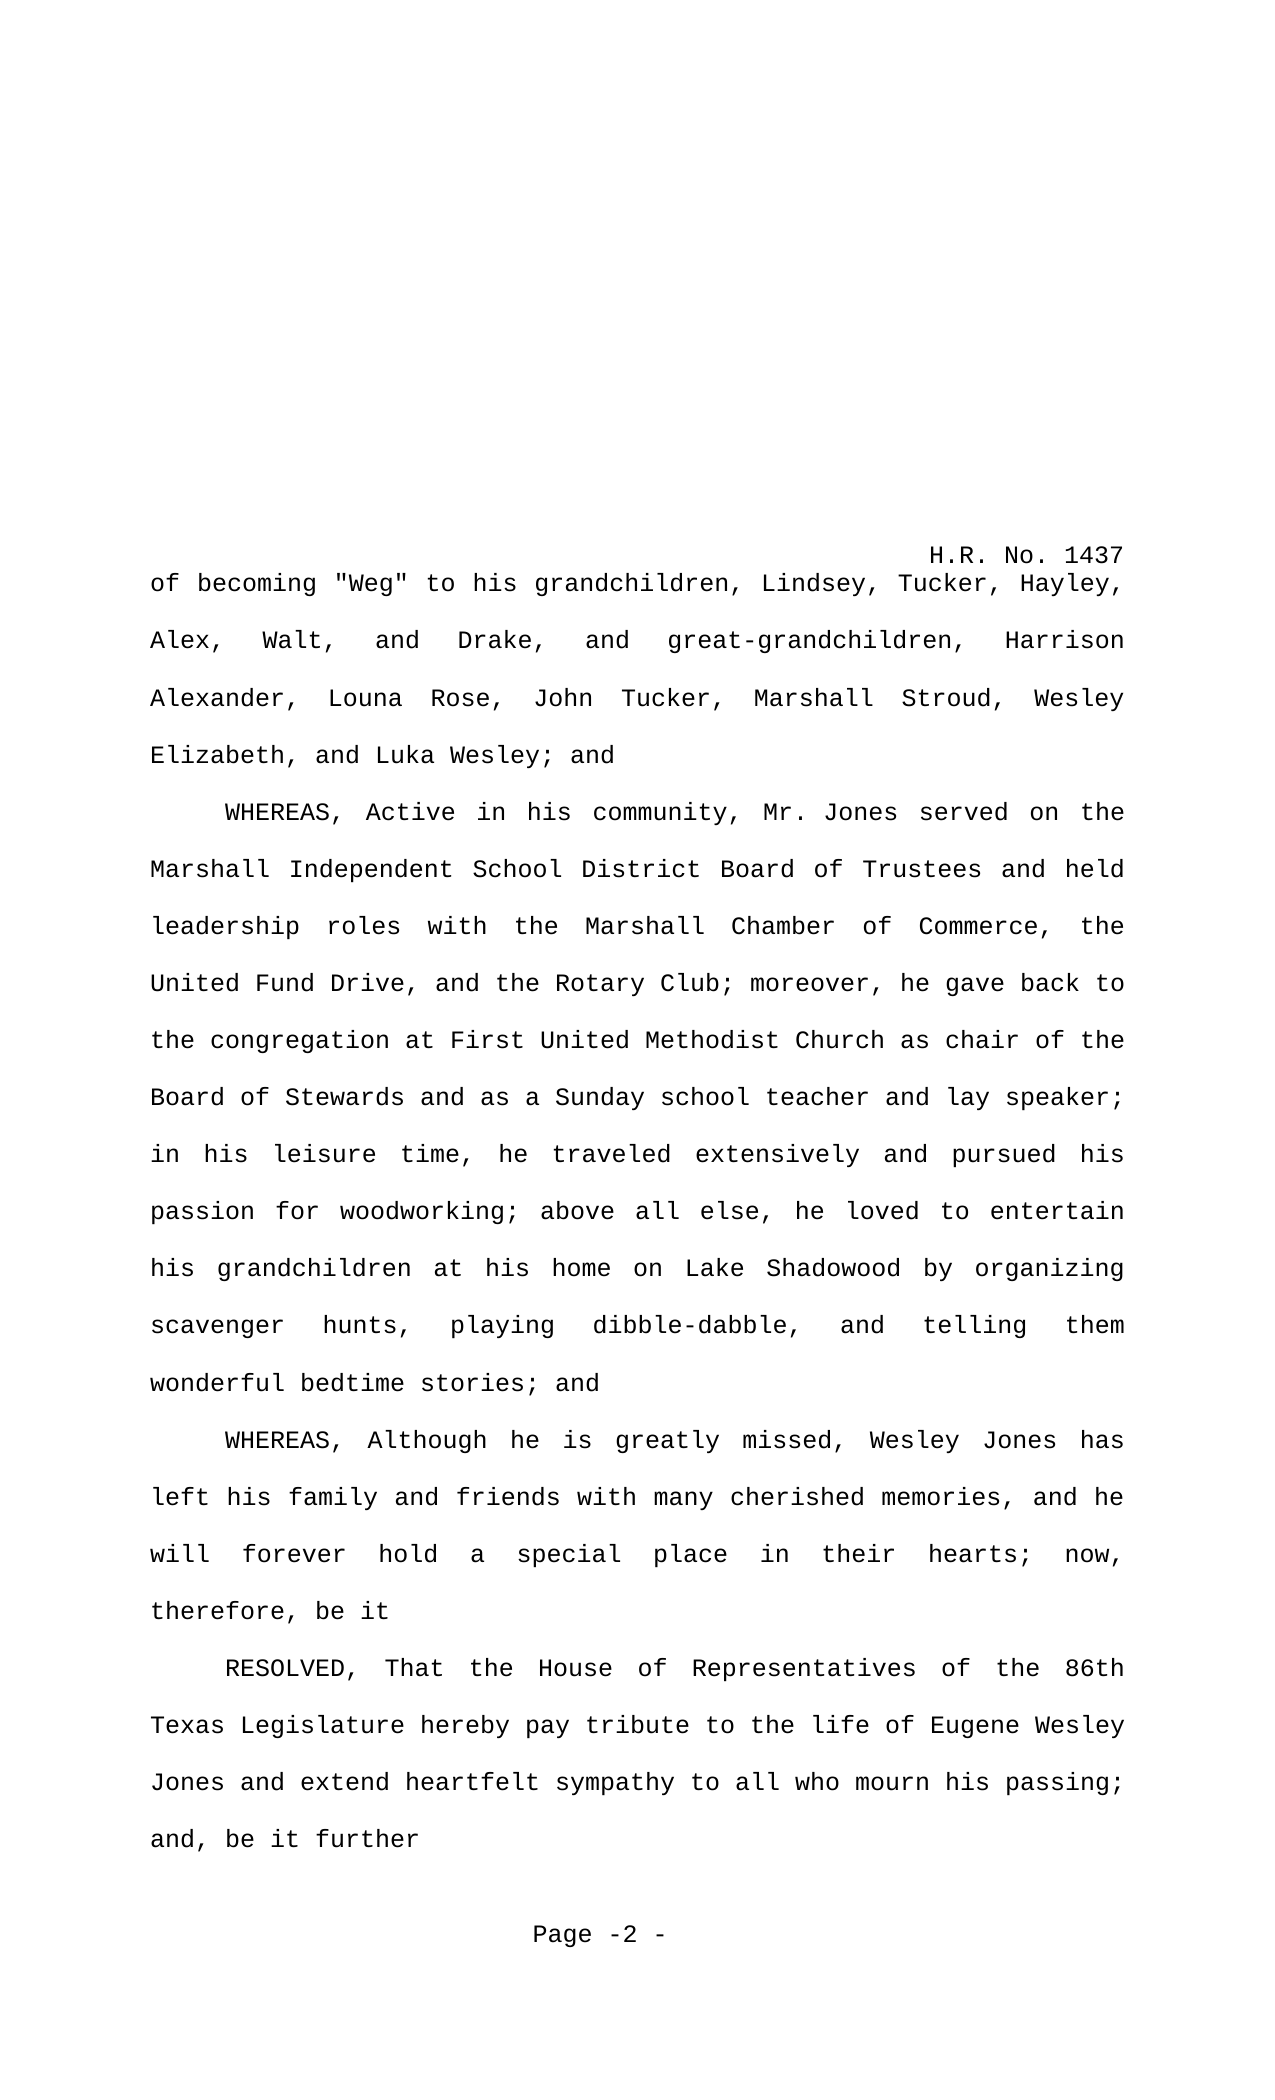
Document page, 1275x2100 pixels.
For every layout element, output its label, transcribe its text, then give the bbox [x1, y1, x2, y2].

text RESOLVED, That the House of Representatives of the 86th Texas Legislature hereby pay tribute to the life of Eugene Wesley Jones and extend heartfelt sympathy to all who mourn his passing; and, be it further [150, 1655, 1125, 1855]
text WHEREAS, Although he is greatly missed, Wesley Jones has left his family and friends with many cherished memories, and he will forever hold a special place in their hearts; now, therefore, be it [150, 1427, 1125, 1627]
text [150, 571, 1125, 771]
text WHEREAS, Active in his community, Mr. Jones served on the Marshall Independent School District Board of Trustees and held leadership roles with the Marshall Chamber of Commerce, the United Fund Drive, and the Rotary Club; moreover, he gave back to the congregation at First United Methodist Church as chair of the Board of Stewards and as a Sunday school teacher and lay speaker; in his leisure time, he traveled extensively and pursued his passion for woodworking; above all else, he loved to entertain his grandchildren at his home on Lake Shadowood by organizing scavenger hunts, playing dibble-dabble, and telling them wonderful bedtime stories; and [150, 799, 1125, 1398]
